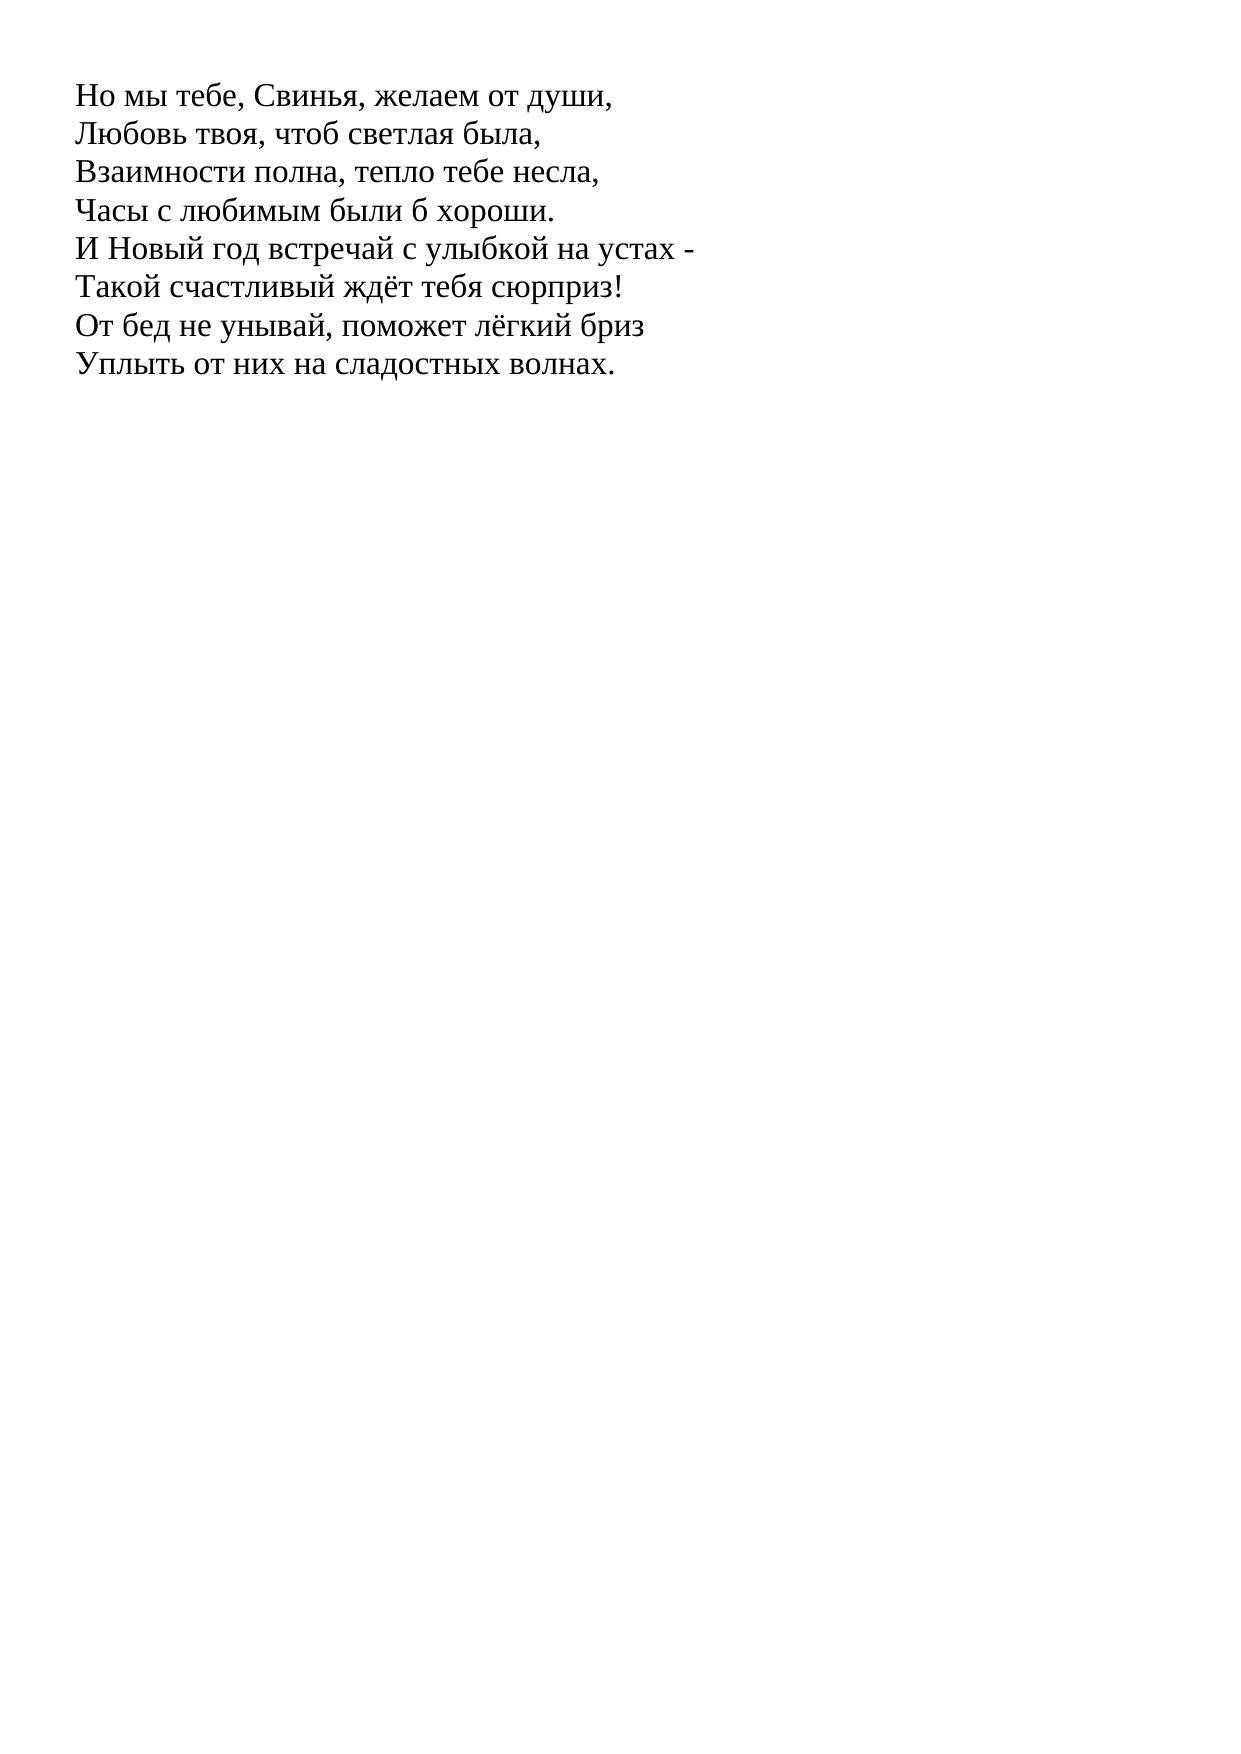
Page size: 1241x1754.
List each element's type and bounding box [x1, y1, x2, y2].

text [75, 75, 1165, 382]
